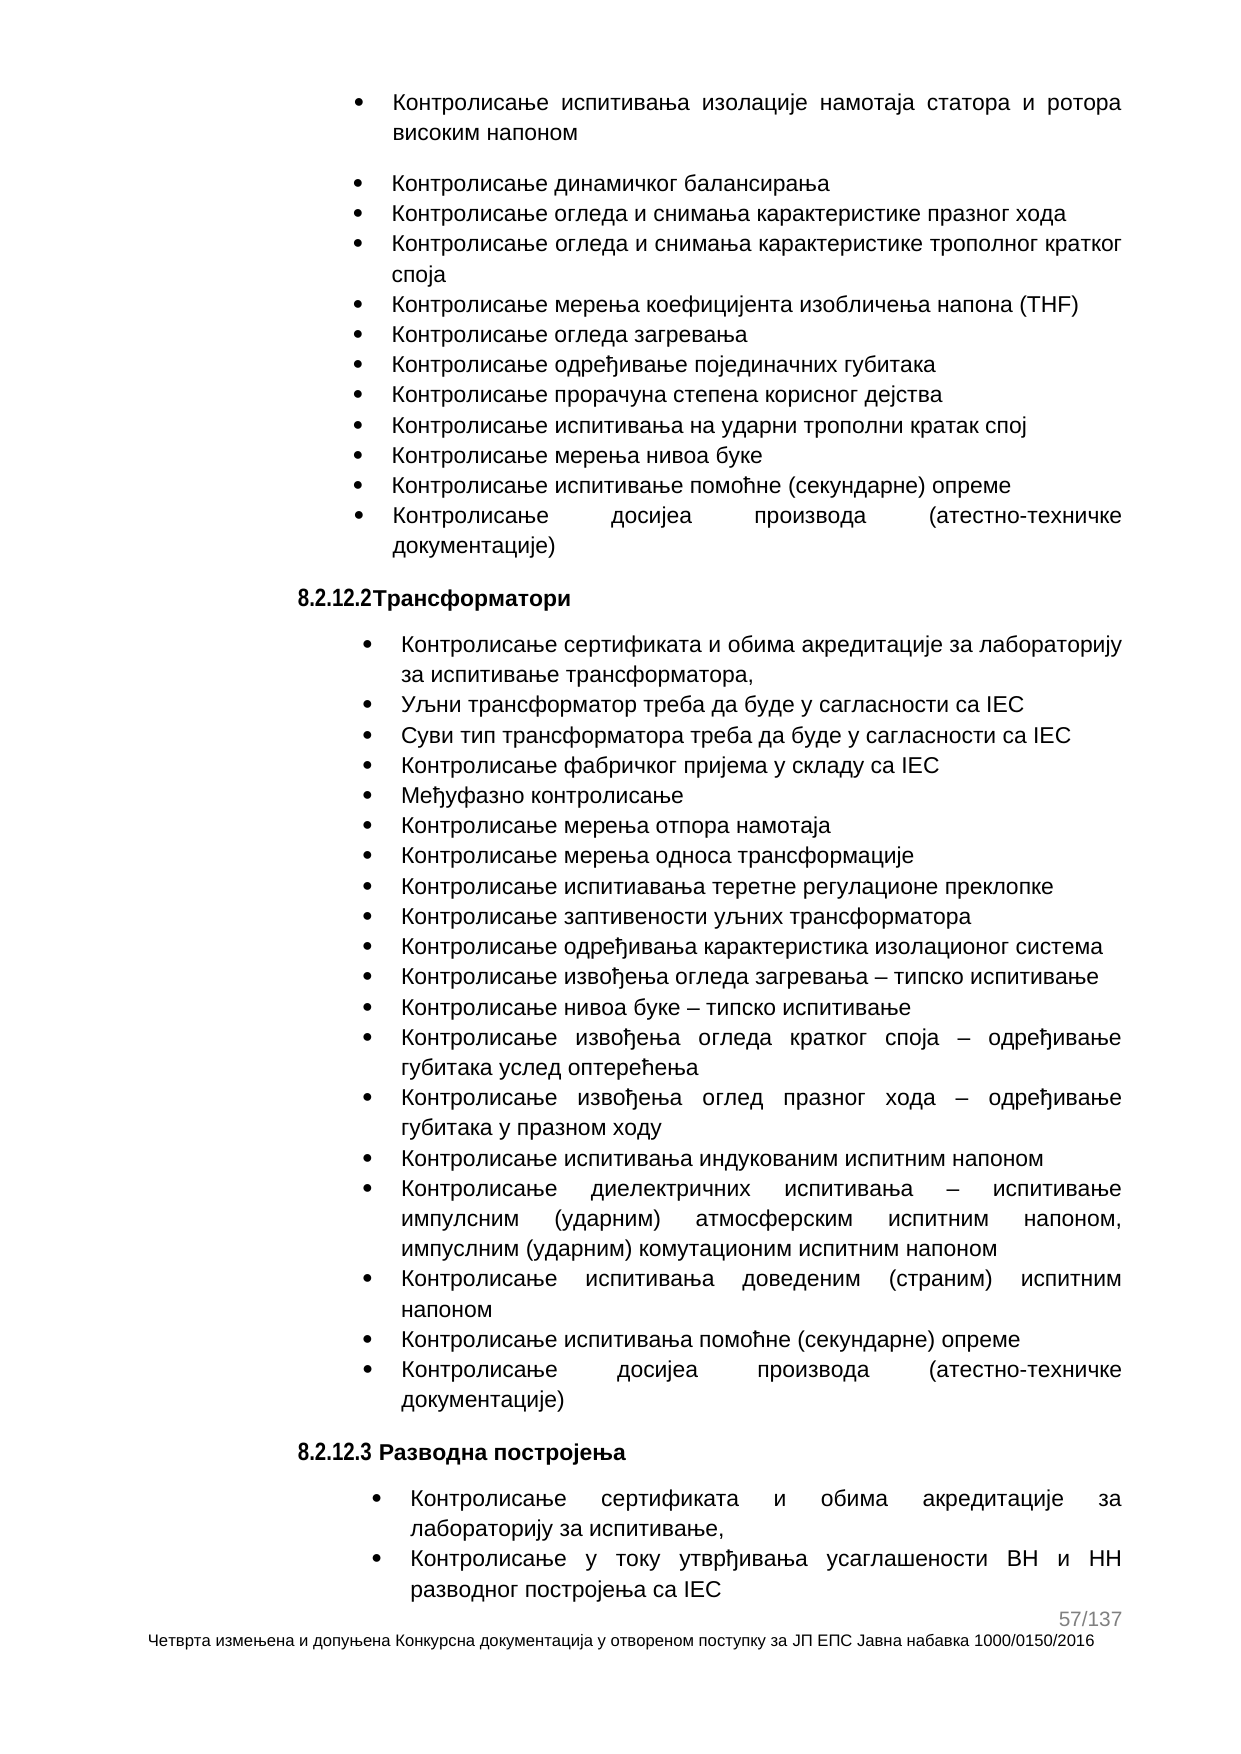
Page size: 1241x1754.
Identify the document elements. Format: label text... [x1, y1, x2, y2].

list Контролисање одређивања карактеристика изолационог система [363, 933, 1122, 959]
list Контролисање у току утврђивања усаглашености ВН и НН разводног постројења са IEC [373, 1545, 1122, 1602]
list Контролисање досијеа производа (атестно-техничке документације) [355, 502, 1122, 559]
list Контролисање огледа загревања [354, 321, 1122, 347]
list Међуфазно контролисање [363, 782, 1122, 808]
list Контролисање извођења огледа загревања – типско испитивање [363, 963, 1122, 990]
list Контролисање сертификата и обима акредитације за лабораторију за испитивање трансформатора, [363, 631, 1122, 688]
list Контролисање испитиавања теретне регулационе преклопке [363, 873, 1122, 899]
list Контролисање извођења огледа кратког споја – одређивање губитака услед оптерећења [363, 1024, 1122, 1080]
list Разводна постројења [298, 1437, 1122, 1466]
list Контролисање испитивања изолације намотаја статора и ротора високим напоном [355, 89, 1122, 145]
list Контролисање фабричког пријема у складу са IEC [363, 752, 1122, 778]
list Контролисање испитивања помоћне (секундарне) опреме [363, 1326, 1122, 1352]
list Контролисање диелектричних испитивања – испитивање импулсним (ударним) атмосферским испитним напоном, импуслним (ударним) комутационим испитним напоном [363, 1175, 1122, 1262]
list Контролисање огледа и снимања карактеристике трополног кратког споја [354, 230, 1122, 287]
list Контролисање испитивање помоћне (секундарне) опреме [354, 472, 1122, 498]
list Контролисање прорачуна степена корисног дејства [354, 381, 1122, 408]
list Контролисање заптивености уљних трансформатора [363, 903, 1122, 929]
list Трансформатори [298, 583, 1122, 612]
list Контролисање досијеа производа (атестно-техничке документације) [364, 1356, 1122, 1413]
list Контролисање нивоа буке – типско испитивање [363, 993, 1122, 1020]
list Контролисање мерења нивоа буке [354, 442, 1122, 468]
list Контролисање испитивања на ударни трополни кратак спој [354, 412, 1122, 438]
list Контролисање одређивање појединачних губитака [354, 351, 1122, 377]
list Контролисање огледа и снимања карактеристике празног хода [354, 200, 1122, 226]
list Контролисање динамичког балансирања [354, 170, 1122, 196]
list Контролисање мерења односа трансформације [363, 842, 1122, 869]
list Контролисање мерења коефицијента изобличења напона (THF) [354, 291, 1122, 317]
list Контролисање испитивања индукованим испитним напоном [363, 1144, 1122, 1171]
list Контролисање испитивања доведеним (страним) испитним напоном [363, 1265, 1122, 1322]
list Контролисање мерења отпора намотаја [363, 812, 1122, 839]
list Уљни трансформатор треба да буде у сагласности са IEC [363, 691, 1122, 718]
list Контролисање сертификата и обима акредитације за лабораторију за испитивање, [373, 1485, 1122, 1541]
list Суви тип трансформатора треба да буде у сагласности са IEC [363, 722, 1122, 748]
list Контролисање извођења оглед празног хода – одређивање губитака у празном ходу [363, 1084, 1122, 1141]
